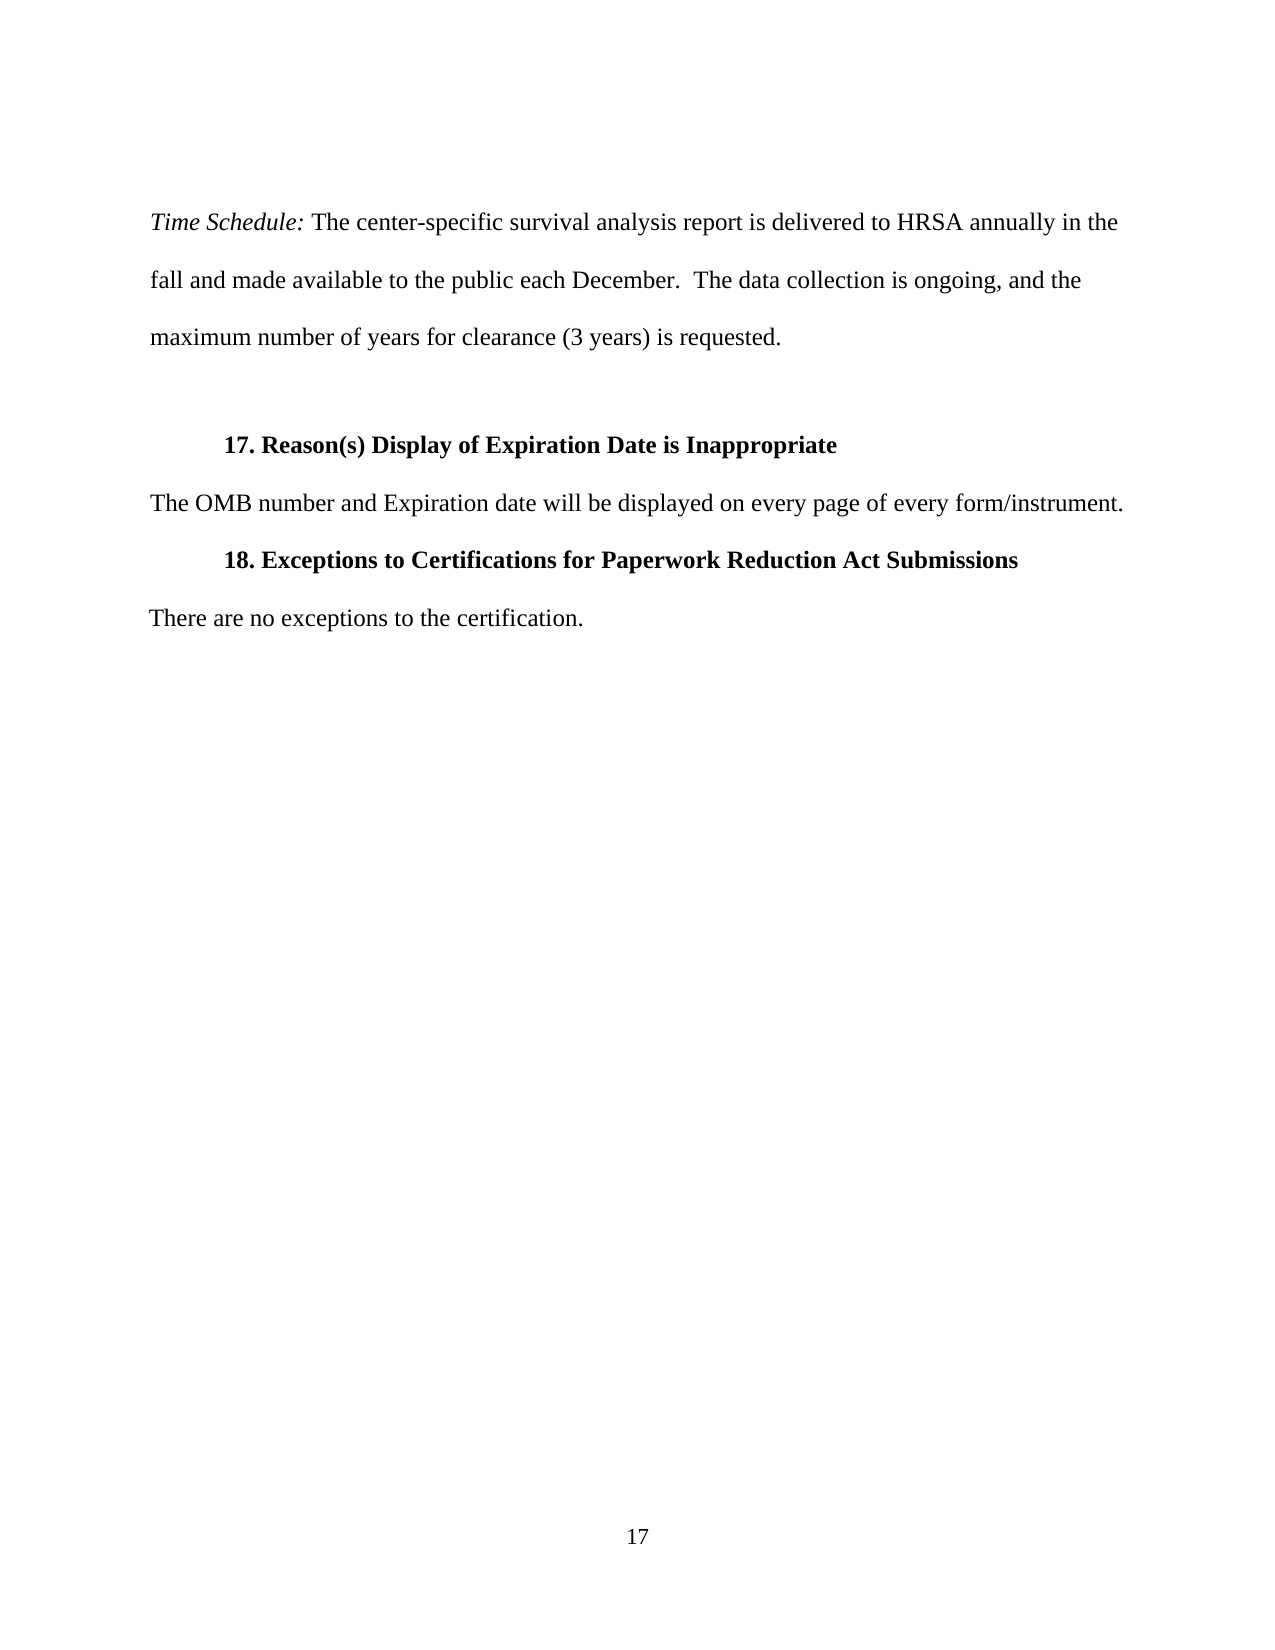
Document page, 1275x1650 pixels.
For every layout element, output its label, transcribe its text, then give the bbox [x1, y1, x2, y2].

text Time Schedule: The center-specific survival analysis report is delivered to HRSA annually in the fall and made available to the public each December. The data collection is ongoing, and the maximum number of years for clearance (3 years) is requested. [150, 207, 1125, 351]
list Exceptions to Certifications for Paperwork Reduction Act Submissions [223, 545, 1095, 574]
text There are no exceptions to the certification. [148, 603, 1125, 632]
text The OMB number and Expiration date will be displayed on every page of every form/instrument. [150, 488, 1125, 517]
list Reason(s) Display of Expiration Date is Inappropriate [223, 430, 1095, 459]
